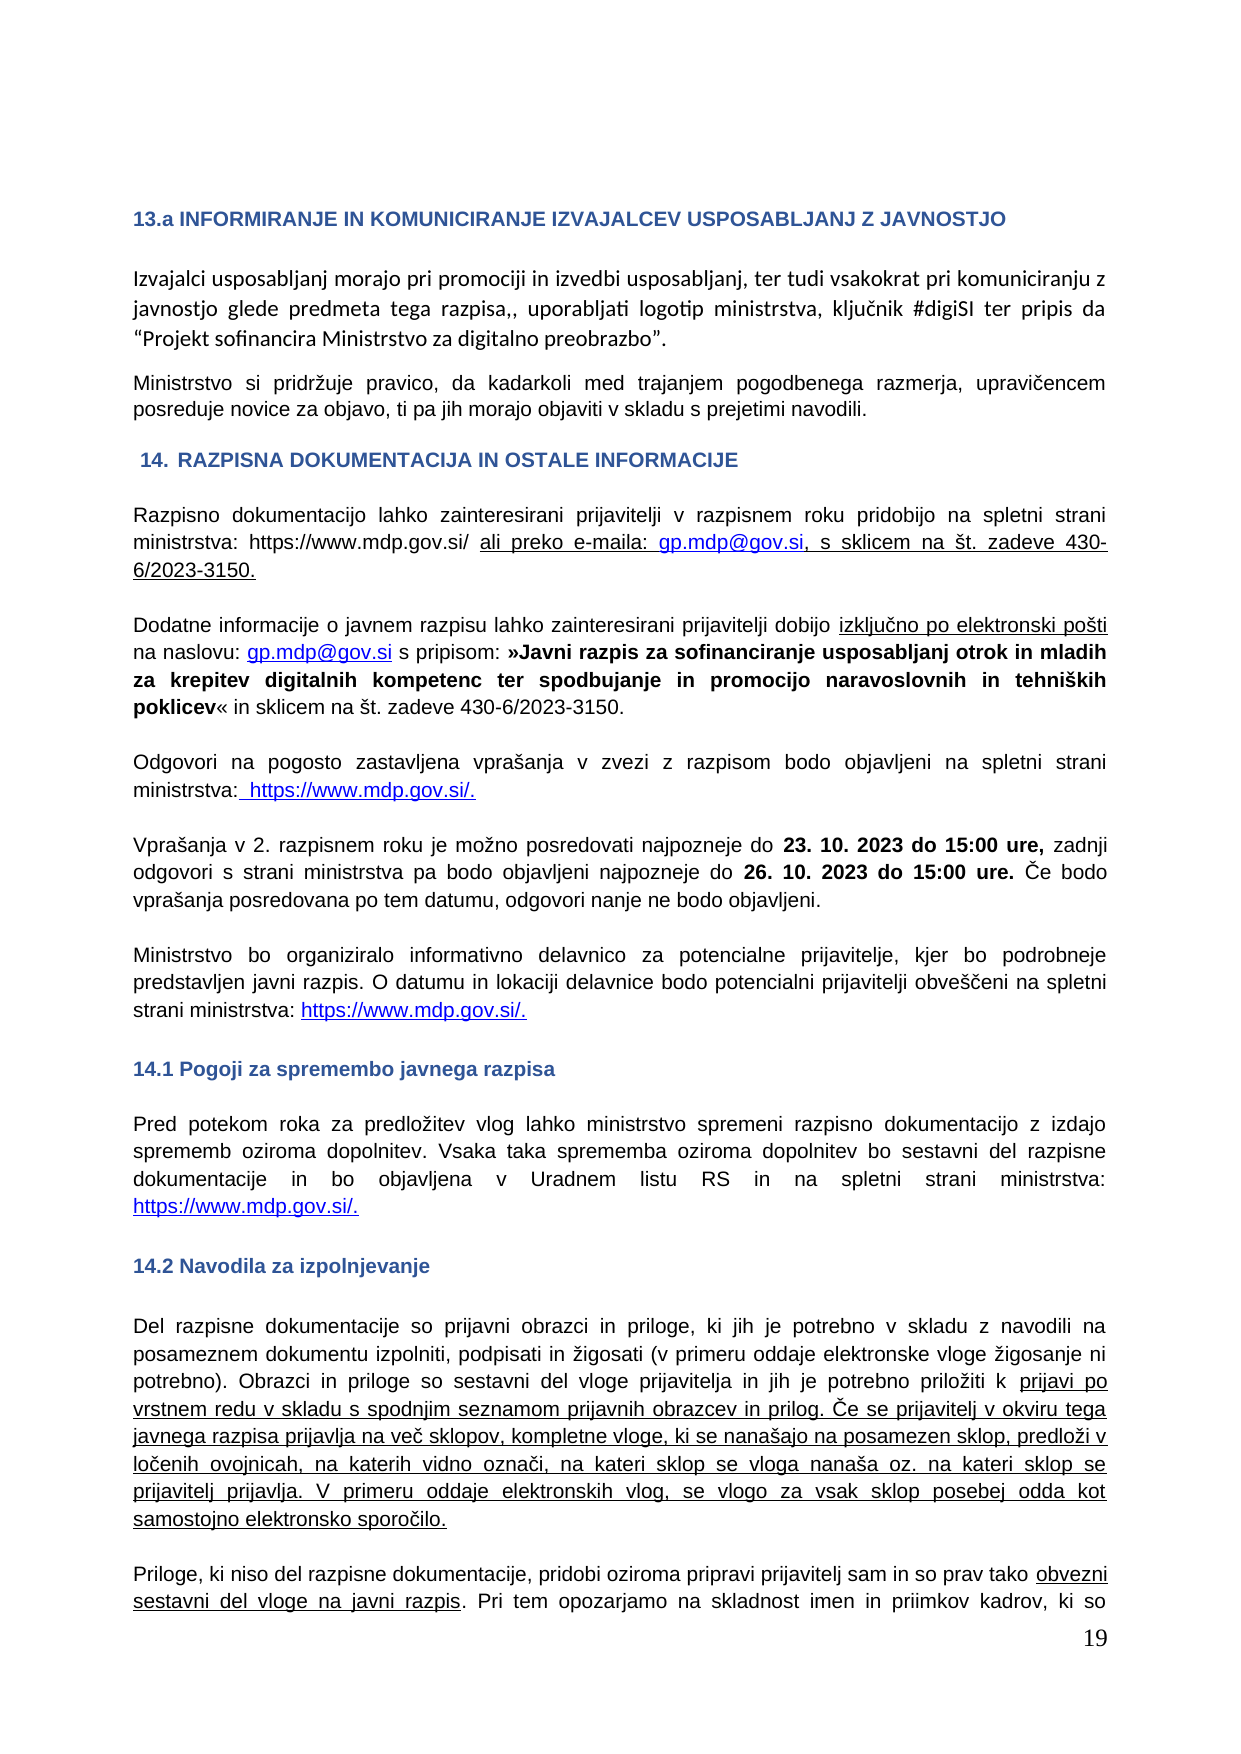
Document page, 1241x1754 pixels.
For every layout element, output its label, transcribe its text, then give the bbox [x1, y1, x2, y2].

subtitle 14.2 Navodila za izpolnjevanje [133, 1253, 1107, 1277]
text Ministrstvo bo organiziralo informativno delavnico za potencialne prijavitelje, kjer bo podrobneje predstavljen javni razpis. O datumu in lokaciji delavnice bodo potencialni prijavitelji obveščeni na spletni strani ministrstva: https://www.mdp.gov.si/. [133, 943, 1107, 1022]
text Izvajalci usposabljanj morajo pri promociji in izvedbi usposabljanj, ter tudi vsakokrat pri komuniciranju z javnostjo glede predmeta tega razpisa,, uporabljati logotip ministrstva, ključnik #digiSI ter pripis da “Projekt sofinancira Ministrstvo za digitalno preobrazbo”. [133, 264, 1107, 352]
subtitle 14.1 Pogoji za spremembo javnega razpisa [133, 1057, 1107, 1081]
subtitle 13.a INFORMIRANJE IN KOMUNICIRANJE IZVAJALCEV USPOSABLJANJ Z JAVNOSTJO [133, 207, 1107, 231]
text Ministrstvo si pridržuje pravico, da kadarkoli med trajanjem pogodbenega razmerja, upravičencem posreduje novice za objavo, ti pa jih morajo objaviti v skladu s prejetimi navodili. [133, 371, 1107, 421]
text Odgovori na pogosto zastavljena vprašanja v zvezi z razpisom bodo objavljeni na spletni strani ministrstva: https://www.mdp.gov.si/. [133, 750, 1107, 802]
text Razpisno dokumentacijo lahko zainteresirani prijavitelji v razpisnem roku pridobijo na spletni strani ministrstva: https://www.mdp.gov.si/ ali preko e-maila: gp.mdp@gov.si, s sklicem na št. zadeve 430-6/2023-3150. [133, 503, 1107, 582]
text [133, 1562, 1107, 1613]
text Dodatne informacije o javnem razpisu lahko zainteresirani prijavitelji dobijo izključno po elektronski pošti na naslovu: gp.mdp@gov.si s pripisom: »Javni razpis za sofinanciranje usposabljanj otrok in mladih za krepitev digitalnih kompetenc ter spodbujanje in promocijo naravoslovnih in tehniških poklicev« in sklicem na št. zadeve 430-6/2023-3150. [133, 613, 1107, 719]
text Vprašanja v 2. razpisnem roku je možno posredovati najpozneje do 23. 10. 2023 do 15:00 ure, zadnji odgovori s strani ministrstva pa bodo objavljeni najpozneje do 26. 10. 2023 do 15:00 ure. Če bodo vprašanja posredovana po tem datumu, odgovori nanje ne bodo objavljeni. [133, 833, 1107, 912]
text Del razpisne dokumentacije so prijavni obrazci in priloge, ki jih je potrebno v skladu z navodili na posameznem dokumentu izpolniti, podpisati in žigosati (v primeru oddaje elektronske vloge žigosanje ni potrebno). Obrazci in priloge so sestavni del vloge prijavitelja in jih je potrebno priložiti k prijavi po vrstnem redu v skladu s spodnjim seznamom prijavnih obrazcev in prilog. Če se prijavitelj v okviru tega javnega razpisa prijavlja na več sklopov, kompletne vloge, ki se nanašajo na posamezen sklop, predloži v ločenih ovojnicah, na katerih vidno označi, na kateri sklop se vloga nanaša oz. na kateri sklop se prijavitelj prijavlja. V primeru oddaje elektronskih vlog, se vlogo za vsak sklop posebej odda kot samostojno elektronsko sporočilo. [133, 1314, 1107, 1418]
text Pred potekom roka za predložitev vlog lahko ministrstvo spremeni razpisno dokumentacijo z izdajo sprememb oziroma dopolnitev. Vsaka taka sprememba oziroma dopolnitev bo sestavni del razpisne dokumentacije in bo objavljena v Uradnem listu RS in na spletni strani ministrstva: https://www.mdp.gov.si/. [133, 1112, 1107, 1218]
subtitle RAZPISNA DOKUMENTACIJA IN OSTALE INFORMACIJE [140, 448, 1107, 472]
